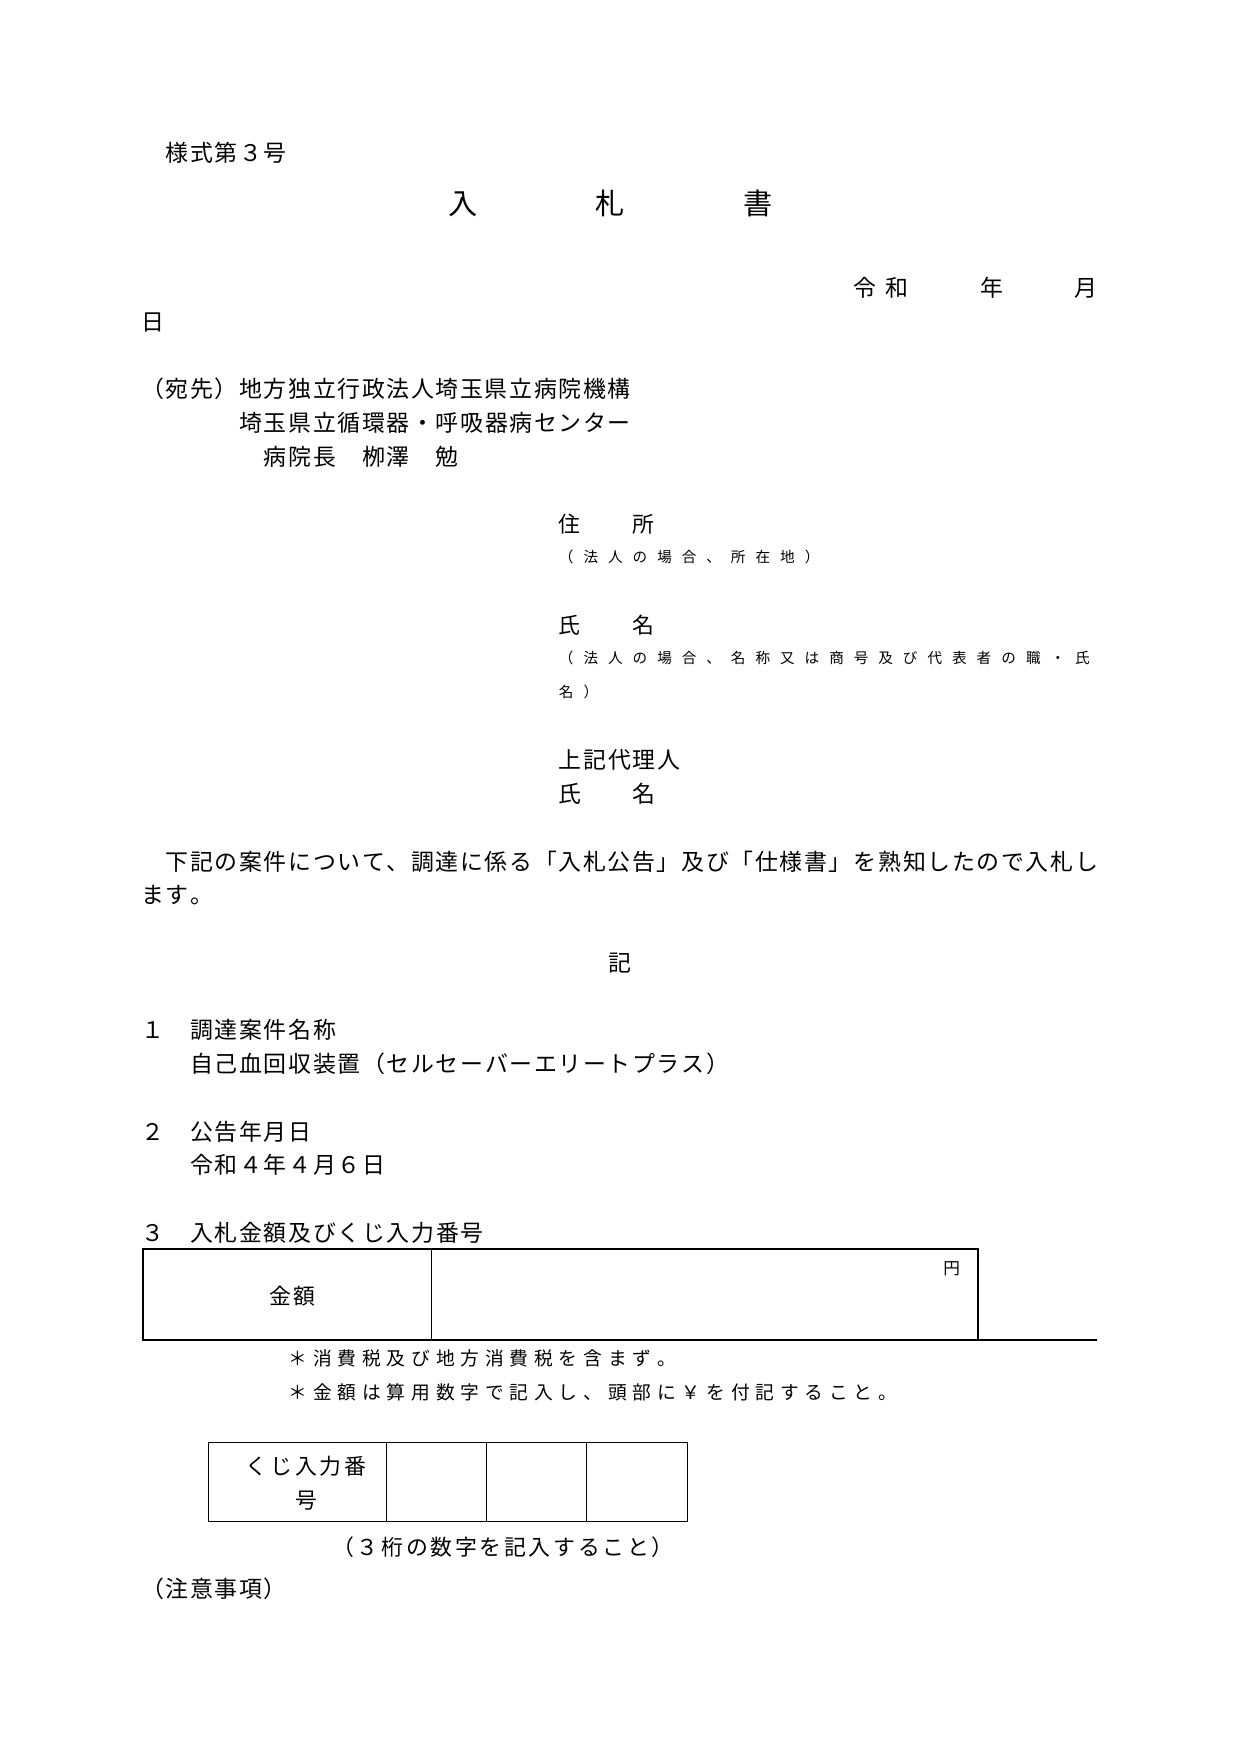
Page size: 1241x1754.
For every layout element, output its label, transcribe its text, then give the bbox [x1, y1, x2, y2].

text 氏 名 [141, 776, 1099, 809]
text 令和４年４月６日 [141, 1147, 1099, 1181]
text 自己血回収装置（セルセーバーエリートプラス） [141, 1046, 1099, 1079]
table_header [487, 1443, 586, 1521]
text 記 [141, 944, 1099, 978]
text 氏 名 [539, 607, 1099, 641]
table_header 金額 [144, 1250, 431, 1339]
text 入 札 書 [141, 168, 1099, 236]
table_header [387, 1443, 486, 1521]
text 埼玉県立循環器・呼吸器病センター [141, 404, 1099, 438]
table_header くじ入力番号 [209, 1443, 386, 1521]
table_cell ＊消費税及び地方消費税を含まず。 ＊金額は算用数字で記入し、頭部に￥を付記すること。 [263, 1341, 1097, 1408]
table_cell （３桁の数字を記入すること） [209, 1522, 687, 1571]
table_header 円 [432, 1250, 977, 1339]
text ３ 入札金額及びくじ入力番号 [141, 1214, 1099, 1248]
text 下記の案件について、調達に係る「入札公告」及び「仕様書」を熟知したので入札します。 [141, 843, 1099, 911]
text 様式第３号 [162, 134, 1099, 168]
text 上記代理人 [141, 742, 1099, 776]
text 住 所 [539, 506, 1099, 539]
text 令和 年 月 日 [141, 269, 1099, 337]
text 病院長 栁澤 勉 [141, 438, 1099, 472]
text （宛先）地方独立行政法人埼玉県立病院機構 [141, 371, 1099, 404]
text １ 調達案件名称 [141, 1012, 1099, 1046]
text （法人の場合、名称又は商号及び代表者の職・氏名） [539, 641, 1099, 708]
text （注意事項） [141, 1571, 1099, 1605]
text ２ 公告年月日 [141, 1113, 1099, 1147]
table_header [587, 1443, 687, 1521]
text （法人の場合、所在地） [539, 539, 1099, 573]
